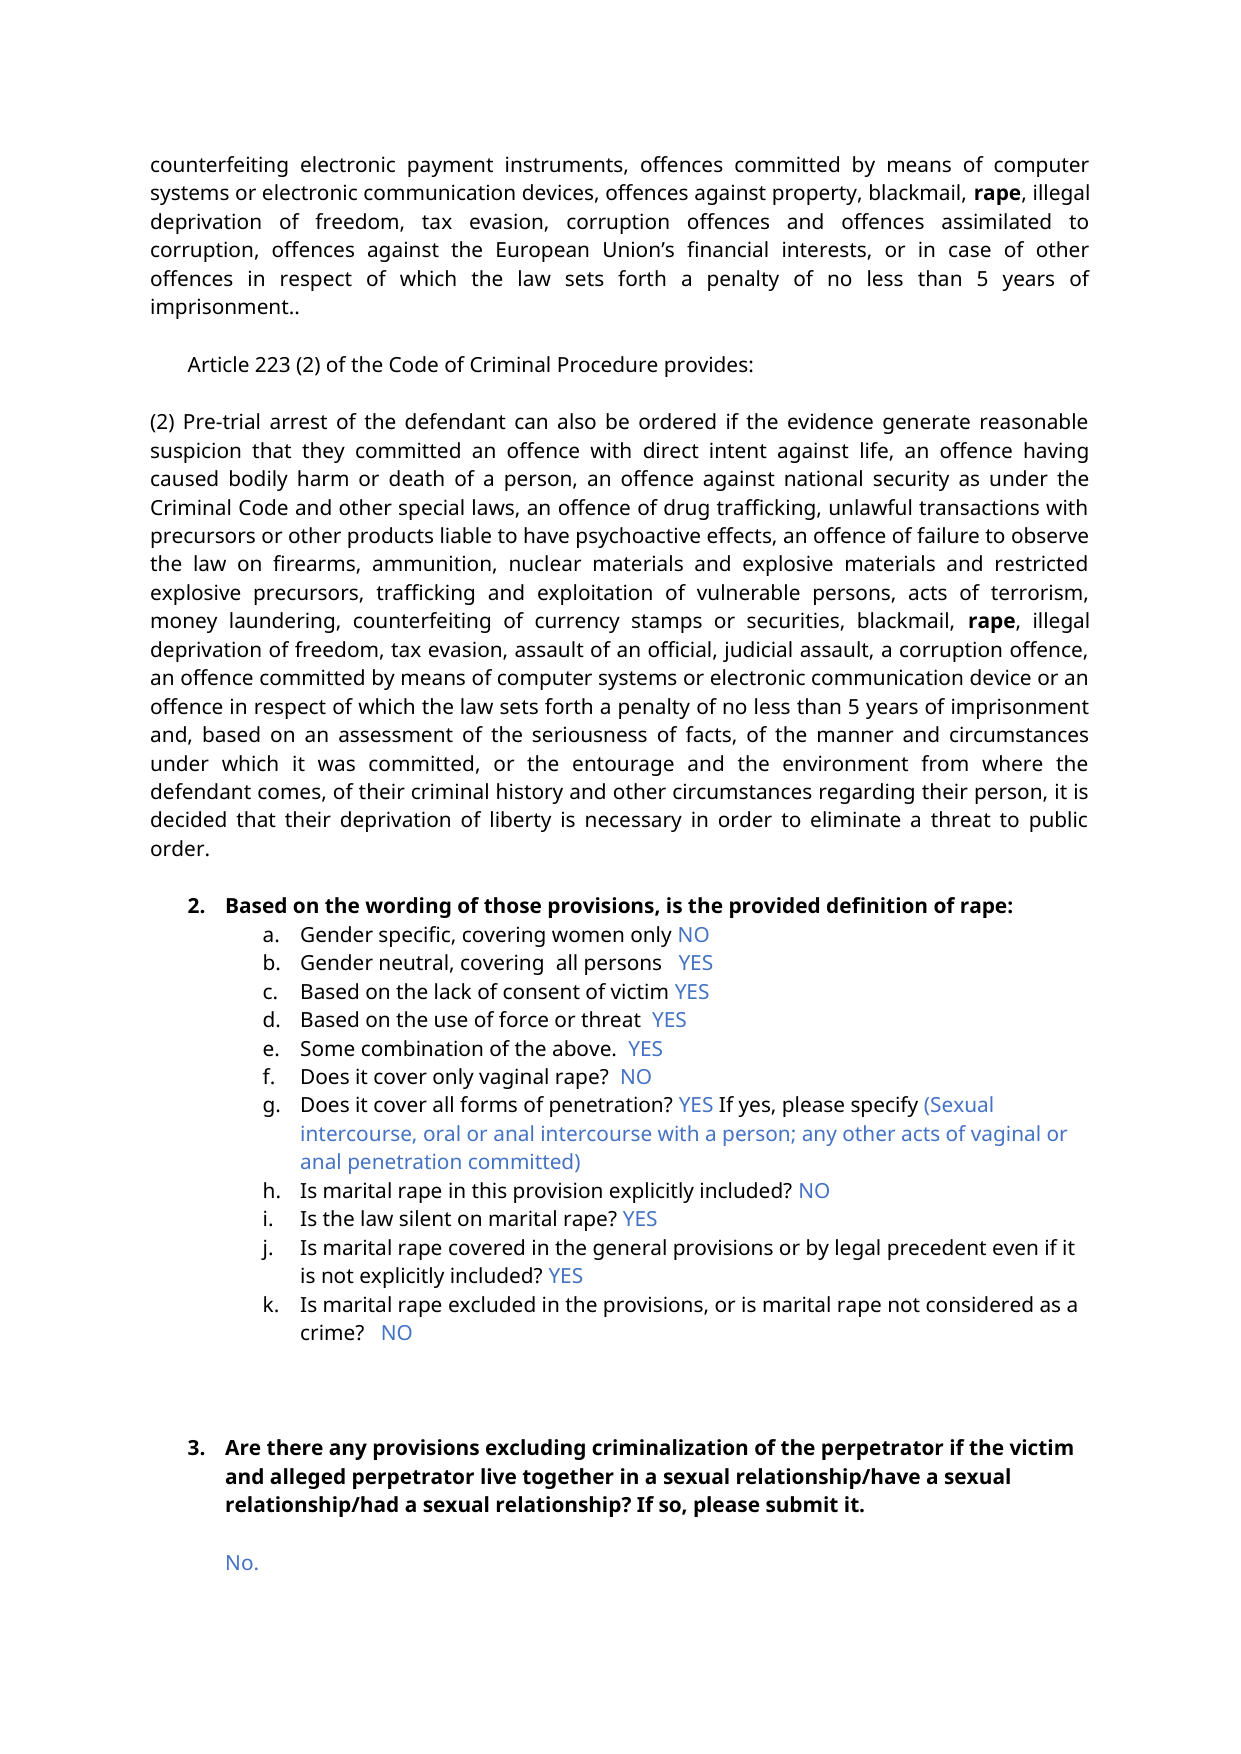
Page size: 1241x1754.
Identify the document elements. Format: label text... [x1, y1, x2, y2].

list Based on the use of force or threat YES [262, 1005, 1090, 1034]
list Is marital rape in this provision explicitly included? NO [262, 1176, 1090, 1204]
list Are there any provisions excluding criminalization of the perpetrator if the victim and alleged perpetrator live together in a sexual relationship/have a sexual relationship/had a sexual relationship? If so, please submit it. [187, 1433, 1090, 1519]
text No. [225, 1548, 1090, 1576]
list Some combination of the above. YES [262, 1034, 1090, 1062]
list Is marital rape covered in the general provisions or by legal precedent even if it is not explicitly included? YES [262, 1233, 1090, 1290]
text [150, 150, 1090, 321]
list Is marital rape excluded in the provisions, or is marital rape not considered as a crime? NO [262, 1290, 1090, 1347]
text Article 223 (2) of the Code of Criminal Procedure provides: [187, 350, 1090, 378]
list Is the law silent on marital rape? YES [262, 1204, 1090, 1233]
text (2) Pre-trial arrest of the defendant can also be ordered if the evidence generate reasonable suspicion that they committed an offence with direct intent against life, an offence having caused bodily harm or death of a person, an offence against national security as under the Criminal Code and other special laws, an offence of drug trafficking, unlawful transactions with precursors or other products liable to have psychoactive effects, an offence of failure to observe the law on firearms, ammunition, nuclear materials and explosive materials and restricted explosive precursors, trafficking and exploitation of vulnerable persons, acts of terrorism, money laundering, counterfeiting of currency stamps or securities, blackmail, rape, illegal deprivation of freedom, tax evasion, assault of an official, judicial assault, a corruption offence, an offence committed by means of computer systems or electronic communication device or an offence in respect of which the law sets forth a penalty of no less than 5 years of imprisonment and, based on an assessment of the seriousness of facts, of the manner and circumstances under which it was committed, or the entourage and the environment from where the defendant comes, of their criminal history and other circumstances regarding their person, it is decided that their deprivation of liberty is necessary in order to eliminate a threat to public order. [150, 407, 1090, 862]
list Does it cover all forms of penetration? YES If yes, please specify (Sexual intercourse, oral or anal intercourse with a person; any other acts of vaginal or anal penetration committed) [262, 1091, 1090, 1176]
list Based on the lack of consent of victim YES [262, 977, 1090, 1005]
list Based on the wording of those provisions, is the provided definition of rape: [187, 892, 1090, 920]
list Gender specific, covering women only NO [262, 920, 1090, 948]
list Gender neutral, covering all persons YES [262, 948, 1090, 977]
list Does it cover only vaginal rape? NO [262, 1062, 1090, 1091]
